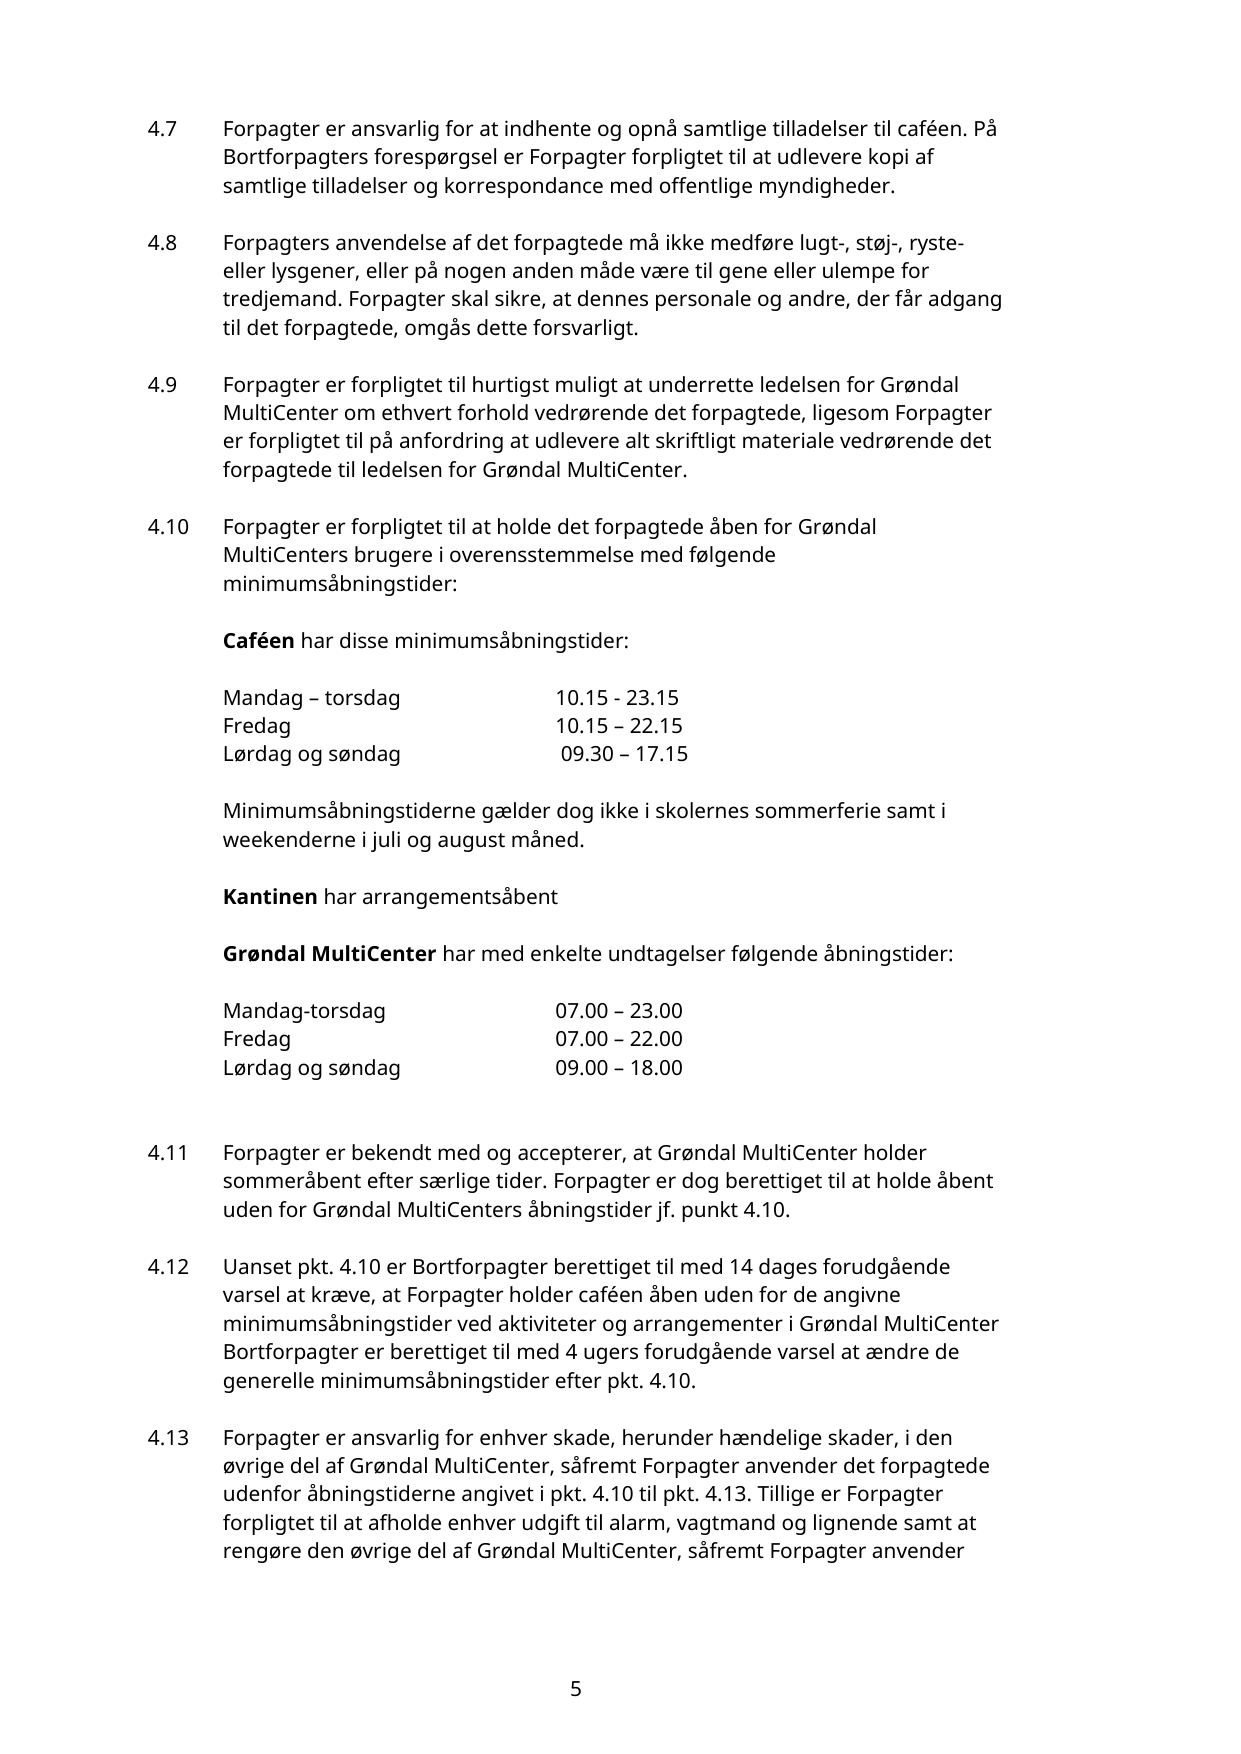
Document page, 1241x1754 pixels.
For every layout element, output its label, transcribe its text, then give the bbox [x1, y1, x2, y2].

text 4.9 Forpagter er forpligtet til hurtigst muligt at underrette ledelsen for Grøndal MultiCenter om ethvert forhold vedrørende det forpagtede, ligesom Forpagter er forpligtet til på anfordring at udlevere alt skriftligt materiale vedrørende det forpagtede til ledelsen for Grøndal MultiCenter. [148, 370, 1004, 483]
text 4.8 Forpagters anvendelse af det forpagtede må ikke medføre lugt-, støj-, ryste- eller lysgener, eller på nogen anden måde være til gene eller ulempe for tredjemand. Forpagter skal sikre, at dennes personale og andre, der får adgang til det forpagtede, omgås dette forsvarligt. [148, 228, 1004, 341]
text Caféen har disse minimumsåbningstider: [223, 626, 1004, 654]
text Lørdag og søndag 09.30 – 17.15 [223, 739, 1004, 768]
text 4.11 Forpagter er bekendt med og accepterer, at Grøndal MultiCenter holder sommeråbent efter særlige tider. Forpagter er dog berettiget til at holde åbent uden for Grøndal MultiCenters åbningstider jf. punkt 4.10. [148, 1138, 1004, 1223]
text Mandag – torsdag 10.15 - 23.15 [223, 683, 1004, 711]
text 4.12 Uanset pkt. 4.10 er Bortforpagter berettiget til med 14 dages forudgående varsel at kræve, at Forpagter holder caféen åben uden for de angivne minimumsåbningstider ved aktiviteter og arrangementer i Grøndal MultiCenter Bortforpagter er berettiget til med 4 ugers forudgående varsel at ændre de generelle minimumsåbningstider efter pkt. 4.10. [148, 1252, 1004, 1394]
text Mandag-torsdag 07.00 – 23.00 [148, 996, 1004, 1024]
text Kantinen har arrangementsåbent [148, 882, 1004, 910]
text Fredag 07.00 – 22.00 [148, 1024, 1004, 1053]
text Grøndal MultiCenter har med enkelte undtagelser følgende åbningstider: [148, 939, 1004, 967]
text Lørdag og søndag 09.00 – 18.00 [148, 1053, 1004, 1081]
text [148, 1423, 1004, 1565]
text Minimumsåbningstiderne gælder dog ikke i skolernes sommerferie samt i weekenderne i juli og august måned. [223, 796, 1004, 853]
text 4.10 Forpagter er forpligtet til at holde det forpagtede åben for Grøndal MultiCenters brugere i overensstemmelse med følgende minimumsåbningstider: [148, 512, 1004, 597]
text Fredag 10.15 – 22.15 [223, 711, 1004, 739]
text 4.7 Forpagter er ansvarlig for at indhente og opnå samtlige tilladelser til caféen. På Bortforpagters forespørgsel er Forpagter forpligtet til at udlevere kopi af samtlige tilladelser og korrespondance med offentlige myndigheder. [148, 114, 1004, 199]
